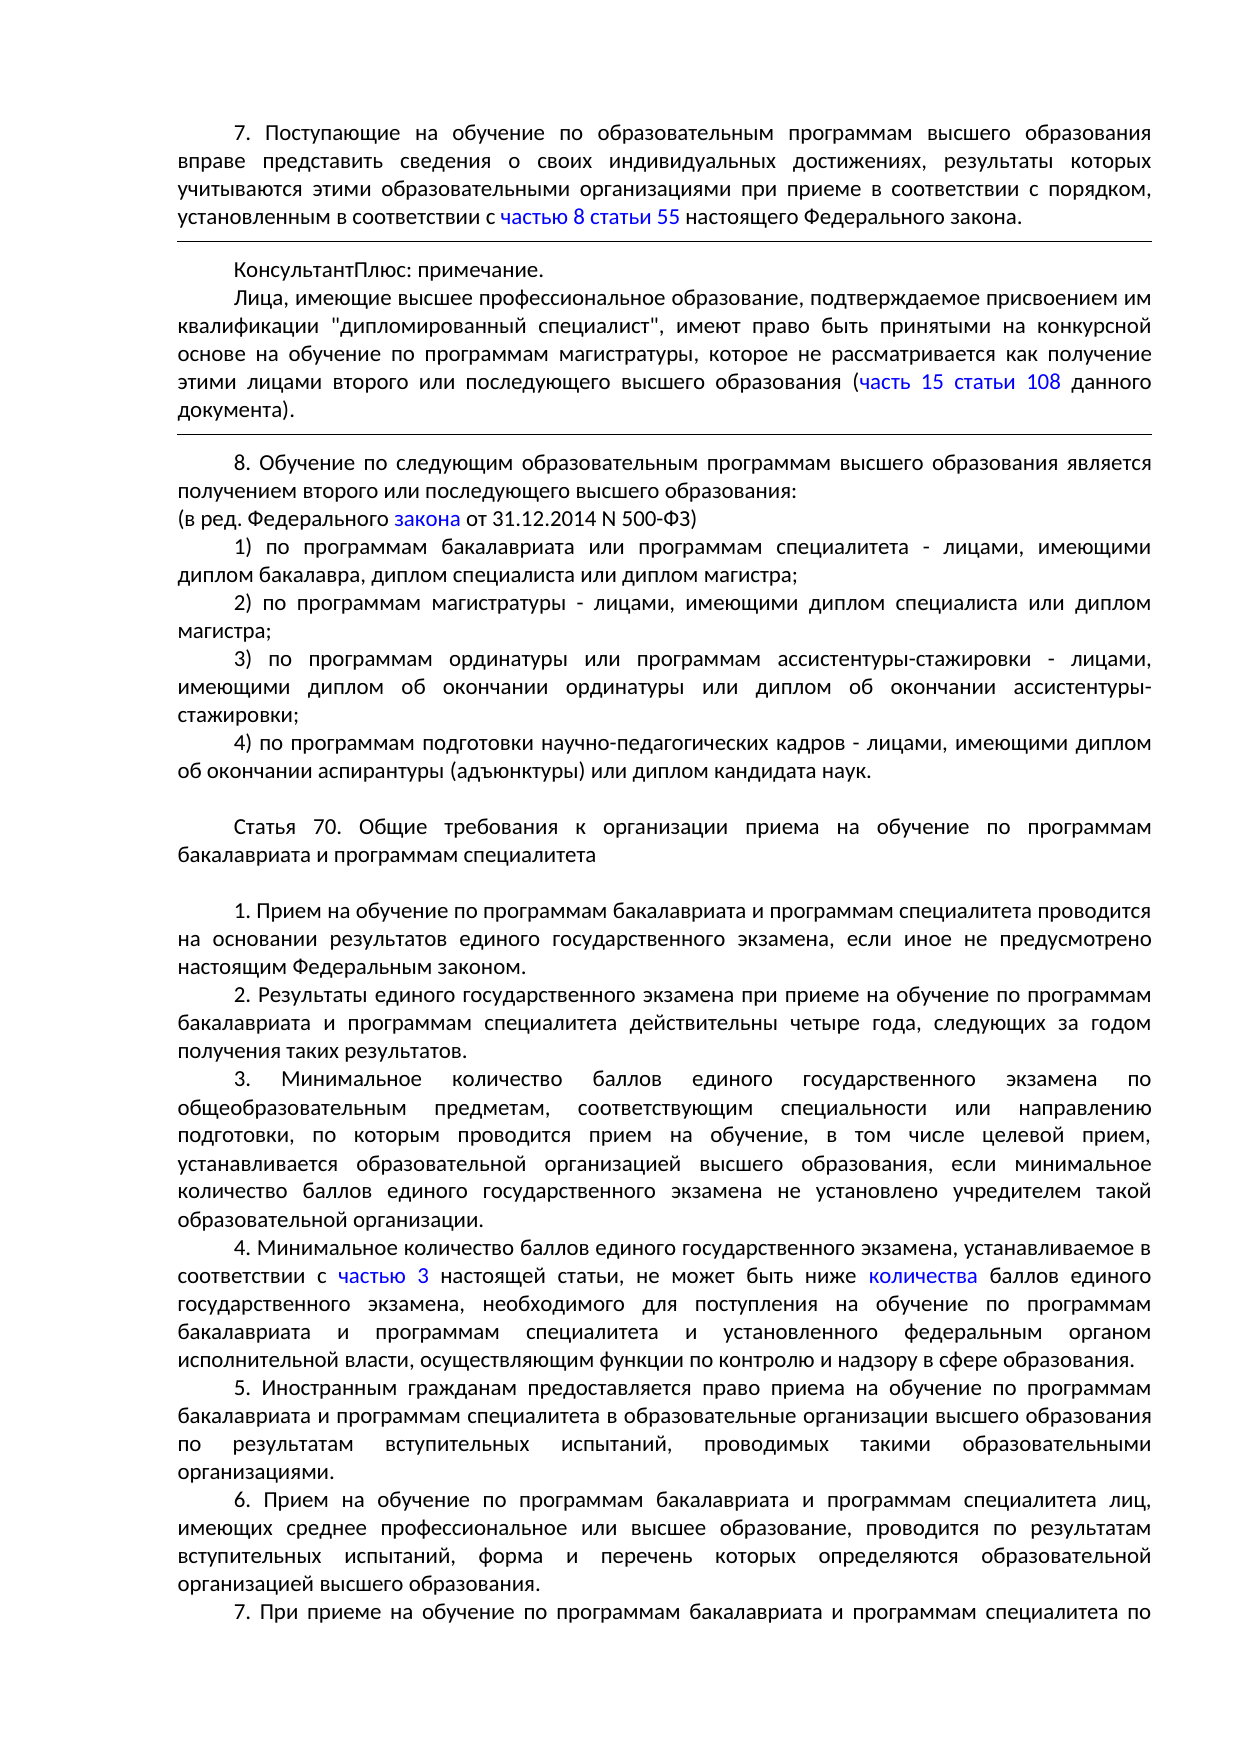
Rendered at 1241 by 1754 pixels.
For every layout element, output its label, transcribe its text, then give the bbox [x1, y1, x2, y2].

text Лица, имеющие высшее профессиональное образование, подтверждаемое присвоением им квалификации "дипломированный специалист", имеют право быть принятыми на конкурсной основе на обучение по программам магистратуры, которое не рассматривается как получение этими лицами второго или последующего высшего образования (часть 15 статьи 108 данного документа). [177, 283, 1152, 423]
text 3) по программам ординатуры или программам ассистентуры-стажировки - лицами, имеющими диплом об окончании ординатуры или диплом об окончании ассистентуры-стажировки; [177, 644, 1152, 728]
text 2) по программам магистратуры - лицами, имеющими диплом специалиста или диплом магистра; [177, 588, 1152, 644]
text 4. Минимальное количество баллов единого государственного экзамена, устанавливаемое в соответствии с частью 3 настоящей статьи, не может быть ниже количества баллов единого государственного экзамена, необходимого для поступления на обучение по программам бакалавриата и программам специалитета и установленного федеральным органом исполнительной власти, осуществляющим функции по контролю и надзору в сфере образования. [177, 1233, 1152, 1373]
text 4) по программам подготовки научно-педагогических кадров - лицами, имеющими диплом об окончании аспирантуры (адъюнктуры) или диплом кандидата наук. [177, 728, 1152, 784]
text 1) по программам бакалавриата или программам специалитета - лицами, имеющими диплом бакалавра, диплом специалиста или диплом магистра; [177, 532, 1152, 588]
text 5. Иностранным гражданам предоставляется право приема на обучение по программам бакалавриата и программам специалитета в образовательные организации высшего образования по результатам вступительных испытаний, проводимых такими образовательными организациями. [177, 1373, 1152, 1485]
text (в ред. Федерального закона от 31.12.2014 N 500-ФЗ) [177, 504, 1152, 532]
text КонсультантПлюс: примечание. [177, 255, 1152, 283]
text Статья 70. Общие требования к организации приема на обучение по программам бакалавриата и программам специалитета [177, 812, 1152, 868]
text 8. Обучение по следующим образовательным программам высшего образования является получением второго или последующего высшего образования: [177, 448, 1152, 504]
text 2. Результаты единого государственного экзамена при приеме на обучение по программам бакалавриата и программам специалитета действительны четыре года, следующих за годом получения таких результатов. [177, 981, 1152, 1064]
text 7. Поступающие на обучение по образовательным программам высшего образования вправе представить сведения о своих индивидуальных достижениях, результаты которых учитываются этими образовательными организациями при приеме в соответствии с порядком, установленным в соответствии с частью 8 статьи 55 настоящего Федерального закона. [177, 118, 1152, 230]
text 6. Прием на обучение по программам бакалавриата и программам специалитета лиц, имеющих среднее профессиональное или высшее образование, проводится по результатам вступительных испытаний, форма и перечень которых определяются образовательной организацией высшего образования. [177, 1485, 1152, 1597]
text 3. Минимальное количество баллов единого государственного экзамена по общеобразовательным предметам, соответствующим специальности или направлению подготовки, по которым проводится прием на обучение, в том числе целевой прием, устанавливается образовательной организацией высшего образования, если минимальное количество баллов единого государственного экзамена не установлено учредителем такой образовательной организации. [177, 1064, 1152, 1233]
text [177, 1597, 1152, 1625]
text 1. Прием на обучение по программам бакалавриата и программам специалитета проводится на основании результатов единого государственного экзамена, если иное не предусмотрено настоящим Федеральным законом. [177, 896, 1152, 981]
